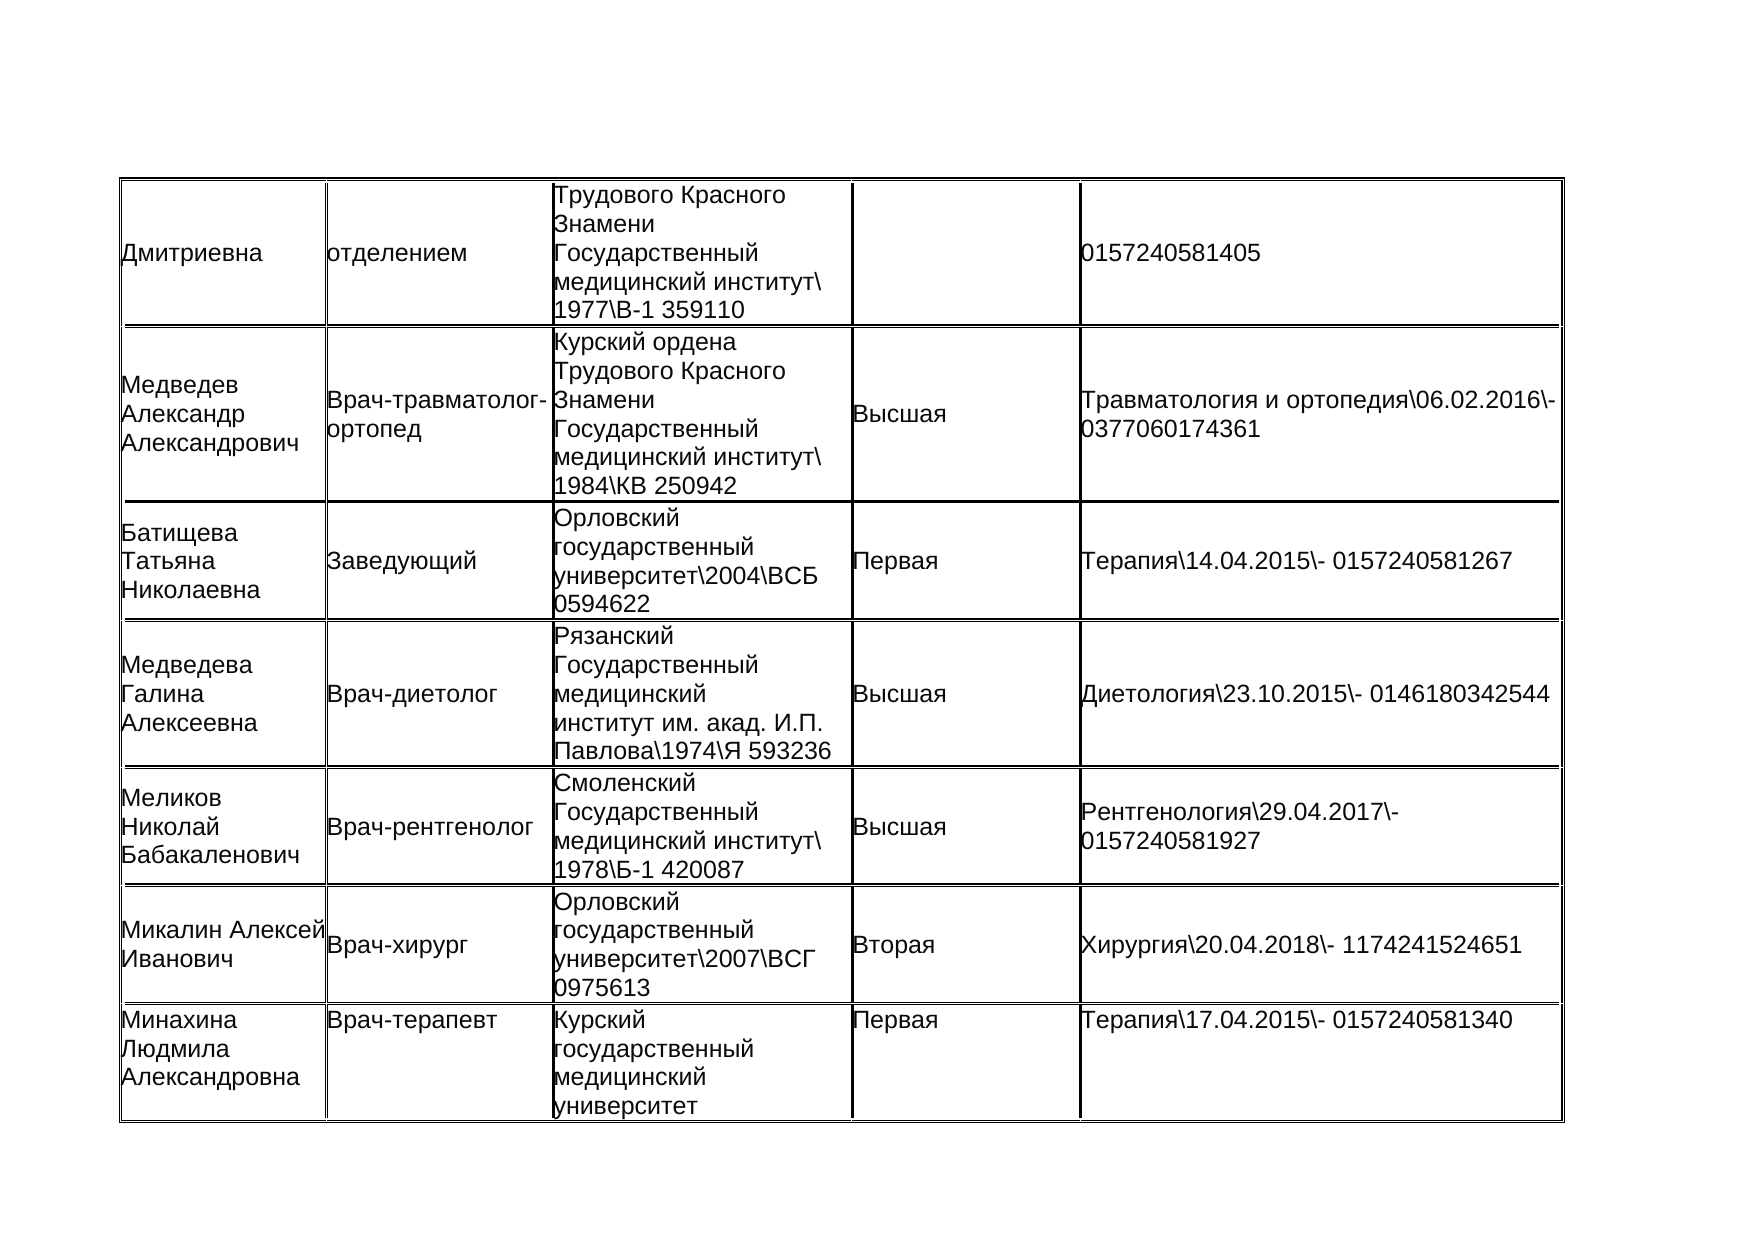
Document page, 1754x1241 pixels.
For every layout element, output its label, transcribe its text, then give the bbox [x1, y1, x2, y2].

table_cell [122, 181, 326, 324]
table_cell Вторая [854, 887, 1079, 1002]
table_cell Меликов Николай Бабакаленович [122, 765, 325, 883]
table_cell Первая [854, 503, 1079, 618]
table_cell Врач-травматолог-ортопед [328, 328, 552, 500]
table_cell Заведующий [328, 503, 552, 618]
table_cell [553, 179, 852, 324]
table_cell Высшая [854, 769, 1079, 883]
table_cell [326, 181, 553, 324]
table_cell Высшая [854, 328, 1079, 500]
table_cell Диетология\23.10.2015\- 0146180342544 [1082, 618, 1562, 765]
table_cell Орловский государственный университет\2004\ВСБ 0594622 [555, 503, 851, 618]
table_cell Орловский государственный университет\2007\ВСГ 0975613 [555, 887, 851, 1002]
table_cell Микалин Алексей Иванович [122, 883, 325, 1002]
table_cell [553, 1005, 852, 1120]
table_cell Батищева Татьяна Николаевна [122, 500, 325, 618]
table_cell Медведев Александр Александрович [122, 324, 325, 500]
table_cell Рентгенология\29.04.2017\- 0157240581927 [1082, 765, 1562, 883]
table_cell Хирургия\20.04.2018\- 1174241524651 [1082, 883, 1562, 1002]
table_cell Врач-хирург [328, 887, 552, 1002]
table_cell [1080, 181, 1561, 324]
table_cell Врач-рентгенолог [328, 769, 552, 883]
table_cell Рязанский Государственный медицинский институт им. акад. И.П. Павлова\1974\Я 593236 [555, 622, 851, 765]
table_cell Терапия\14.04.2015\- 0157240581267 [1082, 500, 1561, 618]
table_cell Курский ордена Трудового Красного Знамени Государственный медицинский институт\1984\КВ 250942 [555, 328, 851, 500]
table_cell Первая [852, 181, 1080, 324]
table_cell Высшая [854, 622, 1079, 765]
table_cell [1080, 1002, 1563, 1120]
table_cell Врач-диетолог [328, 622, 552, 765]
table_cell Смоленский Государственный медицинский институт\1978\Б-1 420087 [555, 769, 851, 883]
table_cell Врач-терапевт [326, 1005, 553, 1120]
table_cell Первая [852, 1005, 1080, 1120]
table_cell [120, 1002, 326, 1120]
table_cell Медведева Галина Алексеевна [122, 618, 325, 765]
table_cell Травматология и ортопедия\06.02.2016\- 0377060174361 [1082, 324, 1562, 500]
